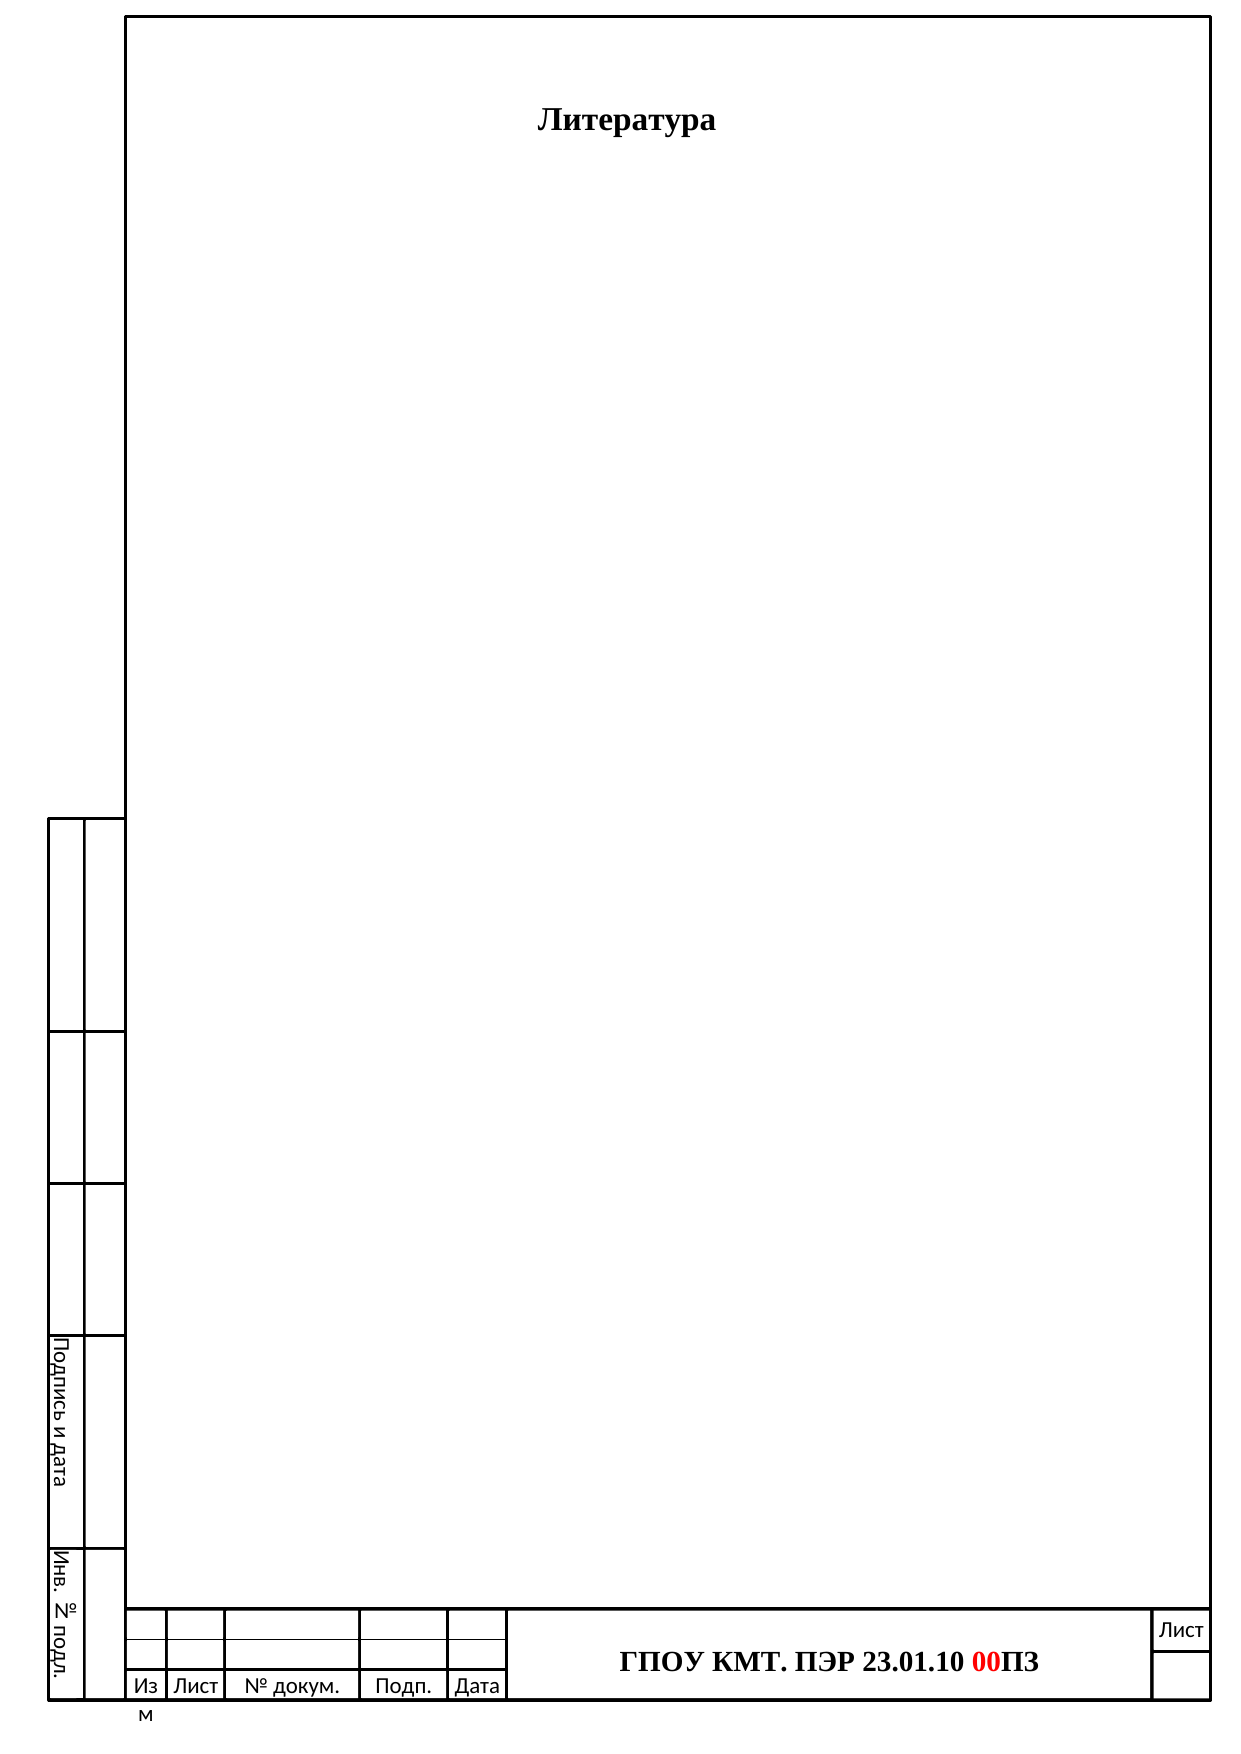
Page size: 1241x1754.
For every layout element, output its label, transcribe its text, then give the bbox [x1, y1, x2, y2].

text Литература [177, 99, 1152, 138]
